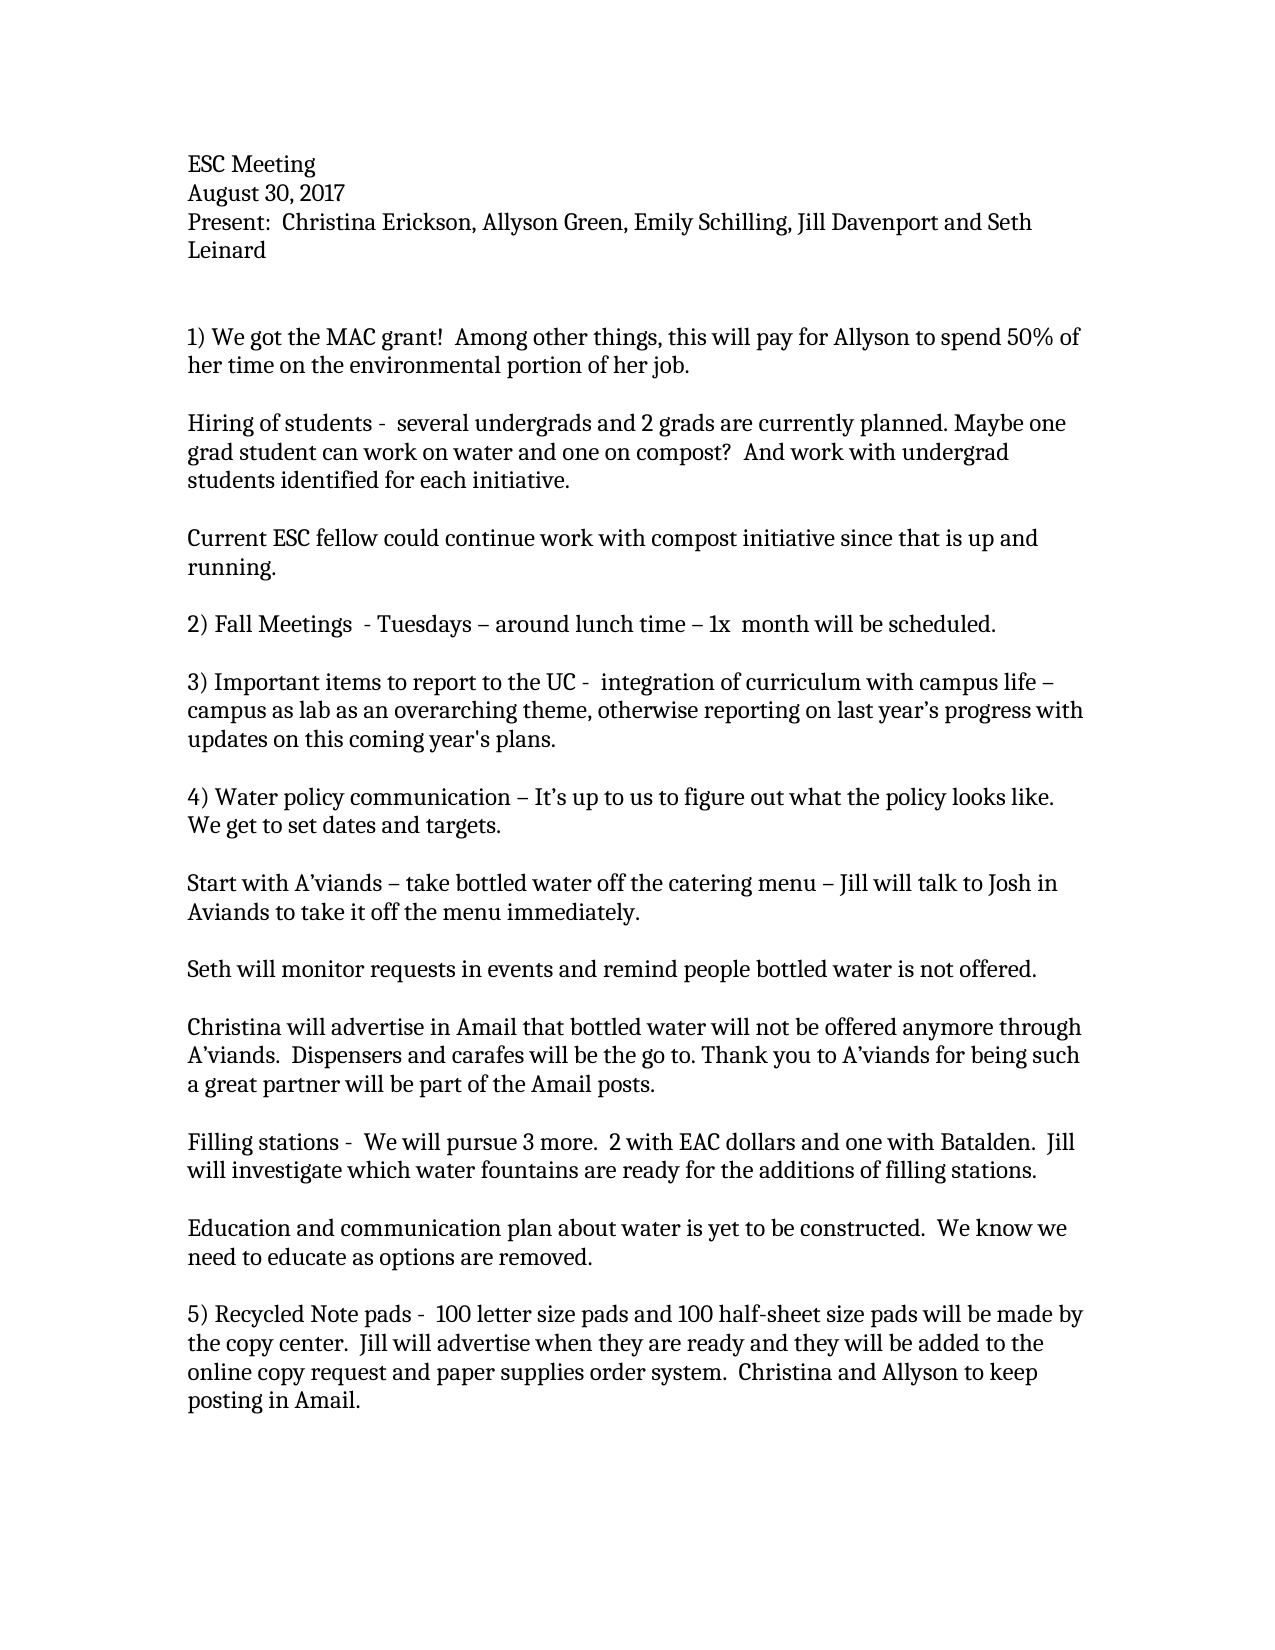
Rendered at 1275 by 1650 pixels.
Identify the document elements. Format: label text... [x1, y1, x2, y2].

text 1) We got the MAC grant! Among other things, this will pay for Allyson to spend 50% of her time on the environmental portion of her job. [187, 322, 1087, 380]
text Current ESC fellow could continue work with compost initiative since that is up and running. [187, 524, 1087, 581]
text Start with A’viands – take bottled water off the catering menu – Jill will talk to Josh in Aviands to take it off the menu immediately. [187, 869, 1087, 926]
text August 30, 2017 [187, 179, 1087, 207]
text ESC Meeting [187, 150, 1087, 179]
text Education and communication plan about water is yet to be constructed. We know we need to educate as options are removed. [187, 1214, 1087, 1271]
text 4) Water policy communication – It’s up to us to figure out what the policy looks like. We get to set dates and targets. [187, 782, 1087, 840]
text Hiring of students - several undergrads and 2 grads are currently planned. Maybe one grad student can work on water and one on compost? And work with undergrad students identified for each initiative. [187, 409, 1087, 495]
text 3) Important items to report to the UC - integration of curriculum with campus life – campus as lab as an overarching theme, otherwise reporting on last year’s progress with updates on this coming year's plans. [187, 667, 1087, 754]
text Christina will advertise in Amail that bottled water will not be offered anymore through A’viands. Dispensers and carafes will be the go to. Thank you to A’viands for being such a great partner will be part of the Amail posts. [187, 1012, 1087, 1099]
text Present: Christina Erickson, Allyson Green, Emily Schilling, Jill Davenport and Seth Leinard [187, 207, 1087, 265]
text Filling stations - We will pursue 3 more. 2 with EAC dollars and one with Batalden. Jill will investigate which water fountains are ready for the additions of filling stations. [187, 1127, 1087, 1185]
text 5) Recycled Note pads - 100 letter size pads and 100 half-sheet size pads will be made by the copy center. Jill will advertise when they are ready and they will be added to the online copy request and paper supplies order system. Christina and Allyson to keep posting in Amail. [187, 1300, 1087, 1415]
text Seth will monitor requests in events and remind people bottled water is not offered. [187, 955, 1087, 984]
text 2) Fall Meetings - Tuesdays – around lunch time – 1x month will be scheduled. [187, 610, 1087, 639]
